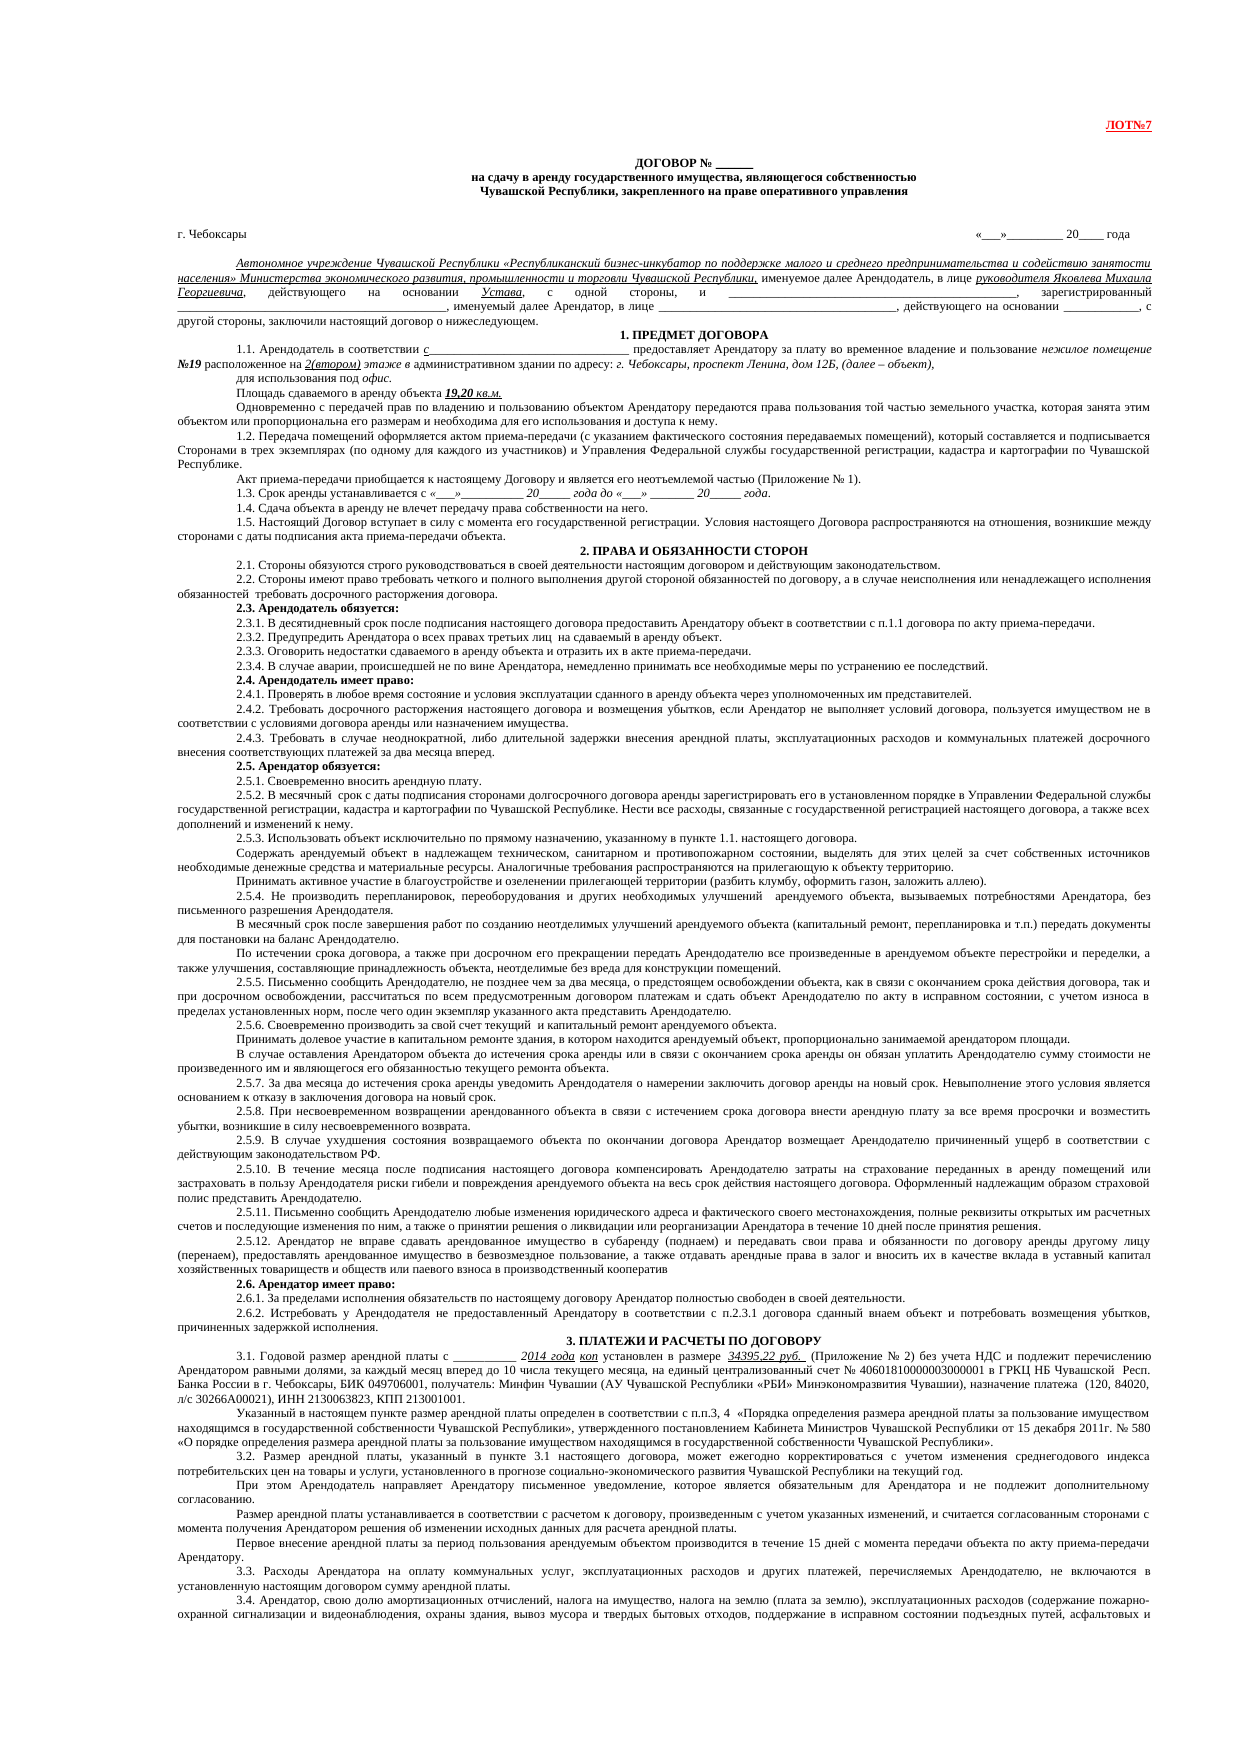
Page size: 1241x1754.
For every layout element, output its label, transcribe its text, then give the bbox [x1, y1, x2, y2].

text 1.3. Срок аренды устанавливается с «___»__________ 20_____ года до «___» _______ 20_____ года. [177, 486, 1152, 500]
text 2.3.2. Предупредить Арендатора о всех правах третьих лиц на сдаваемый в аренду объект. [177, 630, 1152, 644]
subtitle Указанный в настоящем пункте размер арендной платы определен в соответствии с п.п.3, 4 «Порядка определения размера арендной платы за пользование имуществом находящимся в государственной собственности Чувашской Республики», утвержденного постановлением Кабинета Министров Чувашской Республики от 15 декабря 2011г. № 580 «О порядке определения размера арендной платы за пользование имуществом находящимся в государственной собственности Чувашской Республики». [177, 1406, 1152, 1449]
text 2.5.11. Письменно сообщить Арендодателю любые изменения юридического адреса и фактического своего местонахождения, полные реквизиты открытых им расчетных счетов и последующие изменения по ним, а также о принятии решения о ликвидации или реорганизации Арендатора в течение 10 дней после принятия решения. [177, 1205, 1152, 1233]
text 1.4. Сдача объекта в аренду не влечет передачу права собственности на него. [177, 500, 1152, 515]
text 2.3.4. В случае аварии, происшедшей не по вине Арендатора, немедленно принимать все необходимые меры по устранению ее последствий. [177, 658, 1152, 673]
text 2.4.3. Требовать в случае неоднократной, либо длительной задержки внесения арендной платы, эксплуатационных расходов и коммунальных платежей досрочного внесения соответствующих платежей за два месяца вперед. [177, 730, 1152, 759]
text 2.3.3. Оговорить недостатки сдаваемого в аренду объекта и отразить их в акте приема-передачи. [177, 644, 1152, 658]
text 2.5.9. В случае ухудшения состояния возвращаемого объекта по окончании договора Арендатор возмещает Арендодателю причиненный ущерб в соответствии с действующим законодательством РФ. [177, 1133, 1152, 1162]
text 2.4.2. Требовать досрочного расторжения настоящего договора и возмещения убытков, если Арендатор не выполняет условий договора, пользуется имуществом не в соответствии с условиями договора аренды или назначением имущества. [177, 702, 1152, 730]
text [177, 1593, 1152, 1622]
text 2.5. Арендатор обязуется: [177, 759, 1152, 773]
text В случае оставления Арендатором объекта до истечения срока аренды или в связи с окончанием срока аренды он обязан уплатить Арендодателю сумму стоимости не произведенного им и являющегося его обязанностью текущего ремонта объекта. [177, 1047, 1152, 1075]
text 2.5.6. Своевременно производить за свой счет текущий и капитальный ремонт арендуемого объекта. [177, 1018, 1152, 1032]
text Чувашской Республики, закрепленного на праве оперативного управления [177, 184, 1152, 198]
text 2.5.12. Арендатор не вправе сдавать арендованное имущество в субаренду (поднаем) и передавать свои права и обязанности по договору аренды другому лицу (перенаем), предоставлять арендованное имущество в безвозмездное пользование, а также отдавать арендные права в залог и вносить их в качестве вклада в уставный капитал хозяйственных товариществ и обществ или паевого взноса в производственный кооператив [177, 1233, 1152, 1277]
text 2.5.3. Использовать объект исключительно по прямому назначению, указанному в пункте 1.1. настоящего договора. [177, 831, 1152, 845]
text 3.1. Годовой размер арендной платы с __________ 2014 года коп установлен в размере 34395,22 руб. (Приложение № 2) без учета НДС и подлежит перечислению Арендатором равными долями, за каждый месяц вперед до 10 числа текущего месяца, на единый централизованный счет № 40601810000003000001 в ГРКЦ НБ Чувашской Респ. Банка России в г. Чебоксары, БИК 049706001, получатель: Минфин Чувашии (АУ Чувашской Республики «РБИ» Минэкономразвития Чувашии), назначение платежа (120, 84020, л/с 30266А00021), ИНН 2130063823, КПП 213001001. [177, 1348, 1152, 1406]
text ДОГОВОР № ______ [177, 155, 1152, 170]
text Одновременно с передачей прав по владению и пользованию объектом Арендатору передаются права пользования той частью земельного участка, которая занята этим объектом или пропорциональна его размерам и необходима для его использования и доступа к нему. [177, 400, 1152, 428]
text В месячный срок после завершения работ по созданию неотделимых улучшений арендуемого объекта (капитальный ремонт, перепланировка и т.п.) передать документы для постановки на баланс Арендодателю. [177, 917, 1152, 946]
text Содержать арендуемый объект в надлежащем техническом, санитарном и противопожарном состоянии, выделять для этих целей за счет собственных источников необходимые денежные средства и материальные ресурсы. Аналогичные требования распространяются на прилегающую к объекту территорию. [177, 845, 1152, 874]
text на сдачу в аренду государственного имущества, являющегося собственностью [177, 170, 1152, 184]
text 2.3.1. В десятидневный срок после подписания настоящего договора предоставить Арендатору объект в соответствии с п.1.1 договора по акту приема-передачи. [177, 615, 1152, 630]
text 1.2. Передача помещений оформляется актом приема-передачи (с указанием фактического состояния передаваемых помещений), который составляется и подписывается Сторонами в трех экземплярах (по одному для каждого из участников) и Управления Федеральной службы государственной регистрации, кадастра и картографии по Чувашской Республике. [177, 428, 1152, 472]
text Принимать активное участие в благоустройстве и озеленении прилегающей территории (разбить клумбу, оформить газон, заложить аллею). [177, 874, 1152, 888]
text 1. ПРЕДМЕТ ДОГОВОРА [177, 328, 1152, 342]
text 1.5. Настоящий Договор вступает в силу с момента его государственной регистрации. Условия настоящего Договора распространяются на отношения, возникшие между сторонами с даты подписания акта приема-передачи объекта. [177, 515, 1152, 543]
text 2.5.5. Письменно сообщить Арендодателю, не позднее чем за два месяца, о предстоящем освобождении объекта, как в связи с окончанием срока действия договора, так и при досрочном освобождении, рассчитаться по всем предусмотренным договором платежам и сдать объект Арендодателю по акту в исправном состоянии, с учетом износа в пределах установленных норм, после чего один экземпляр указанного акта представить Арендодателю. [177, 975, 1152, 1018]
text 2.5.8. При несвоевременном возвращении арендованного объекта в связи с истечением срока договора внести арендную плату за все время просрочки и возместить убытки, возникшие в силу несвоевременного возврата. [177, 1104, 1152, 1133]
text ЛОТ№7 [177, 118, 1152, 132]
text При этом Арендодатель направляет Арендатору письменное уведомление, которое является обязательным для Арендатора и не подлежит дополнительному согласованию. [177, 1478, 1152, 1507]
text Принимать долевое участие в капитальном ремонте здания, в котором находится арендуемый объект, пропорционально занимаемой арендатором площади. [177, 1032, 1152, 1047]
text Размер арендной платы устанавливается в соответствии с расчетом к договору, произведенным с учетом указанных изменений, и считается согласованным сторонами с момента получения Арендатором решения об изменении исходных данных для расчета арендной платы. [177, 1507, 1152, 1535]
text г. Чебоксары «___»_________ 20____ года [177, 227, 1152, 242]
text По истечении срока договора, а также при досрочном его прекращении передать Арендодателю все произведенные в арендуемом объекте перестройки и переделки, а также улучшения, составляющие принадлежность объекта, неотделимые без вреда для конструкции помещений. [177, 946, 1152, 975]
text 3.3. Расходы Арендатора на оплату коммунальных услуг, эксплуатационных расходов и других платежей, перечисляемых Арендодателю, не включаются в установленную настоящим договором сумму арендной платы. [177, 1564, 1152, 1593]
text 2.1. Стороны обязуются строго руководствоваться в своей деятельности настоящим договором и действующим законодательством. [177, 558, 1152, 572]
text 1.1. Арендодатель в соответствии с________________________________ предоставляет Арендатору за плату во временное владение и пользование нежилое помещение №19 расположенное на 2(втором) этаже в административном здании по адресу: г. Чебоксары, проспект Ленина, дом 12Б, (далее – объект), [177, 342, 1152, 371]
text 2.6. Арендатор имеет право: [177, 1277, 1152, 1291]
text 2.6.2. Истребовать у Арендодателя не предоставленный Арендатору в соответствии с п.2.3.1 договора сданный внаем объект и потребовать возмещения убытков, причиненных задержкой исполнения. [177, 1305, 1152, 1334]
subtitle 3.2. Размер арендной платы, указанный в пункте 3.1 настоящего договора, может ежегодно корректироваться с учетом изменения среднегодового индекса потребительских цен на товары и услуги, установленного в прогнозе социально-экономического развития Чувашской Республики на текущий год. [177, 1449, 1152, 1478]
text 2.3. Арендодатель обязуется: [177, 601, 1152, 615]
text 2. ПРАВА И ОБЯЗАННОСТИ СТОРОН [177, 543, 1152, 558]
text 2.2. Стороны имеют право требовать четкого и полного выполнения другой стороной обязанностей по договору, а в случае неисполнения или ненадлежащего исполнения обязанностей требовать досрочного расторжения договора. [177, 572, 1152, 601]
text 2.5.10. В течение месяца после подписания настоящего договора компенсировать Арендодателю затраты на страхование переданных в аренду помещений или застраховать в пользу Арендодателя риски гибели и повреждения арендуемого объекта на весь срок действия настоящего договора. Оформленный надлежащим образом страховой полис представить Арендодателю. [177, 1162, 1152, 1205]
text Площадь сдаваемого в аренду объекта 19,20 кв.м. [177, 385, 1152, 400]
text Первое внесение арендной платы за период пользования арендуемым объектом производится в течение 15 дней с момента передачи объекта по акту приема-передачи Арендатору. [177, 1535, 1152, 1564]
text 3. ПЛАТЕЖИ И РАСЧЕТЫ ПО ДОГОВОРУ [177, 1334, 1152, 1348]
text 2.4.1. Проверять в любое время состояние и условия эксплуатации сданного в аренду объекта через уполномоченных им представителей. [177, 687, 1152, 702]
text Акт приема-передачи приобщается к настоящему Договору и является его неотъемлемой частью (Приложение № 1). [177, 472, 1152, 486]
text 2.5.4. Не производить перепланировок, переоборудования и других необходимых улучшений арендуемого объекта, вызываемых потребностями Арендатора, без письменного разрешения Арендодателя. [177, 888, 1152, 917]
text 2.5.2. В месячный срок с даты подписания сторонами долгосрочного договора аренды зарегистрировать его в установленном порядке в Управлении Федеральной службы государственной регистрации, кадастра и картографии по Чувашской Республике. Нести все расходы, связанные с государственной регистрацией настоящего договора, а также всех дополнений и изменений к нему. [177, 788, 1152, 831]
text 2.5.7. За два месяца до истечения срока аренды уведомить Арендодателя о намерении заключить договор аренды на новый срок. Невыполнение этого условия является основанием к отказу в заключения договора на новый срок. [177, 1075, 1152, 1104]
text для использования под офис. [177, 371, 1152, 385]
text 2.5.1. Своевременно вносить арендную плату. [177, 773, 1152, 788]
text 2.6.1. За пределами исполнения обязательств по настоящему договору Арендатор полностью свободен в своей деятельности. [177, 1291, 1152, 1305]
text Автономное учреждение Чувашской Республики «Республиканский бизнес-инкубатор по поддержке малого и среднего предпринимательства и содействию занятости населения» Министерства экономического развития, промышленности и торговли Чувашской Республики, именуемое далее Арендодатель, в лице руководителя Яковлева Михаила Георгиевича, действующего на основании Устава, с одной стороны, и ______________________________________________, зарегистрированный ___________________________________________, именуемый далее Арендатор, в лице ______________________________________, действующего на основании ____________, с другой стороны, заключили настоящий договор о нижеследующем. [177, 256, 1152, 328]
text 2.4. Арендодатель имеет право: [177, 673, 1152, 687]
